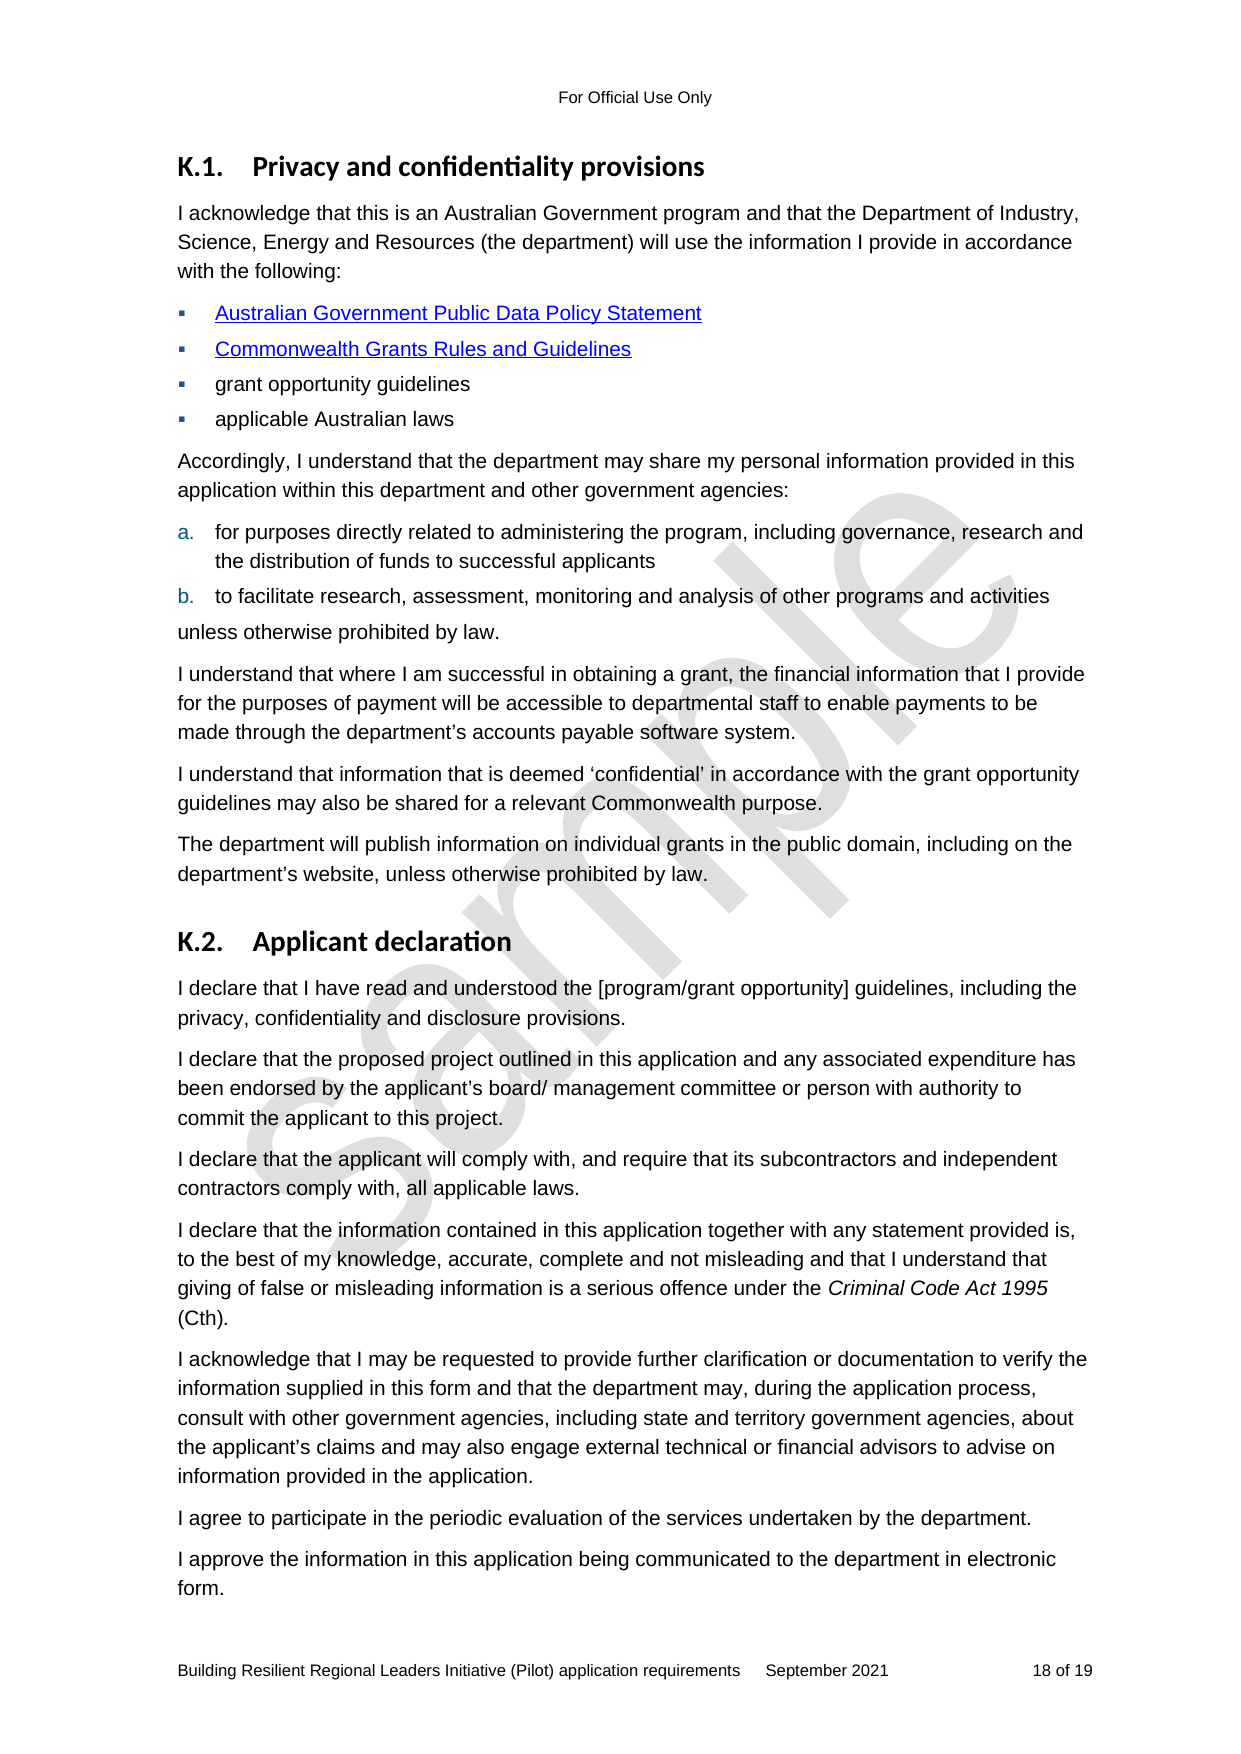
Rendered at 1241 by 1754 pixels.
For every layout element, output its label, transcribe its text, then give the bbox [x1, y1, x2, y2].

subtitle Privacy and confidentiality provisions [177, 148, 1092, 183]
text I agree to participate in the periodic evaluation of the services undertaken by the department. [177, 1500, 1092, 1529]
subtitle Applicant declaration [177, 923, 1092, 958]
list unless otherwise prohibited by law. [177, 614, 1092, 644]
text I acknowledge that this is an Australian Government program and that the Department of Industry, Science, Energy and Resources (the department) will use the information I provide in accordance with the following: [177, 196, 1092, 283]
list I understand that information that is deemed ‘confidential’ in accordance with the grant opportunity guidelines may also be shared for a relevant Commonwealth purpose. [177, 756, 1092, 814]
text I acknowledge that I may be requested to provide further clarification or documentation to verify the information supplied in this form and that the department may, during the application process, consult with other government agencies, including state and territory government agencies, about the applicant’s claims and may also engage external technical or financial advisors to advise on information provided in the application. [177, 1342, 1092, 1488]
list Commonwealth Grants Rules and Guidelines [177, 331, 1092, 360]
list to facilitate research, assessment, monitoring and analysis of other programs and activities [177, 579, 1092, 608]
text I declare that the information contained in this application together with any statement provided is, to the best of my knowledge, accurate, complete and not misleading and that I understand that giving of false or misleading information is a serious offence under the Criminal Code Act 1995 (Cth). [177, 1213, 1092, 1329]
list applicable Australian laws [177, 402, 1092, 431]
text I approve the information in this application being communicated to the department in electronic form. [177, 1542, 1092, 1600]
list grant opportunity guidelines [177, 367, 1092, 396]
text Accordingly, I understand that the department may share my personal information provided in this application within this department and other government agencies: [177, 444, 1092, 502]
list for purposes directly related to administering the program, including governance, research and the distribution of funds to successful applicants [177, 514, 1092, 573]
text I declare that the applicant will comply with, and require that its subcontractors and independent contractors comply with, all applicable laws. [177, 1142, 1092, 1200]
text I declare that I have read and understood the [program/grant opportunity] guidelines, including the privacy, confidentiality and disclosure provisions. [177, 971, 1092, 1029]
list I understand that where I am successful in obtaining a grant, the financial information that I provide for the purposes of payment will be accessible to departmental staff to enable payments to be made through the department’s accounts payable software system. [177, 656, 1092, 744]
text I declare that the proposed project outlined in this application and any associated expenditure has been endorsed by the applicant’s board/ management committee or person with authority to commit the applicant to this project. [177, 1042, 1092, 1129]
text The department will publish information on individual grants in the public domain, including on the department’s website, unless otherwise prohibited by law. [177, 827, 1092, 885]
list Australian Government Public Data Policy Statement [177, 296, 1092, 325]
